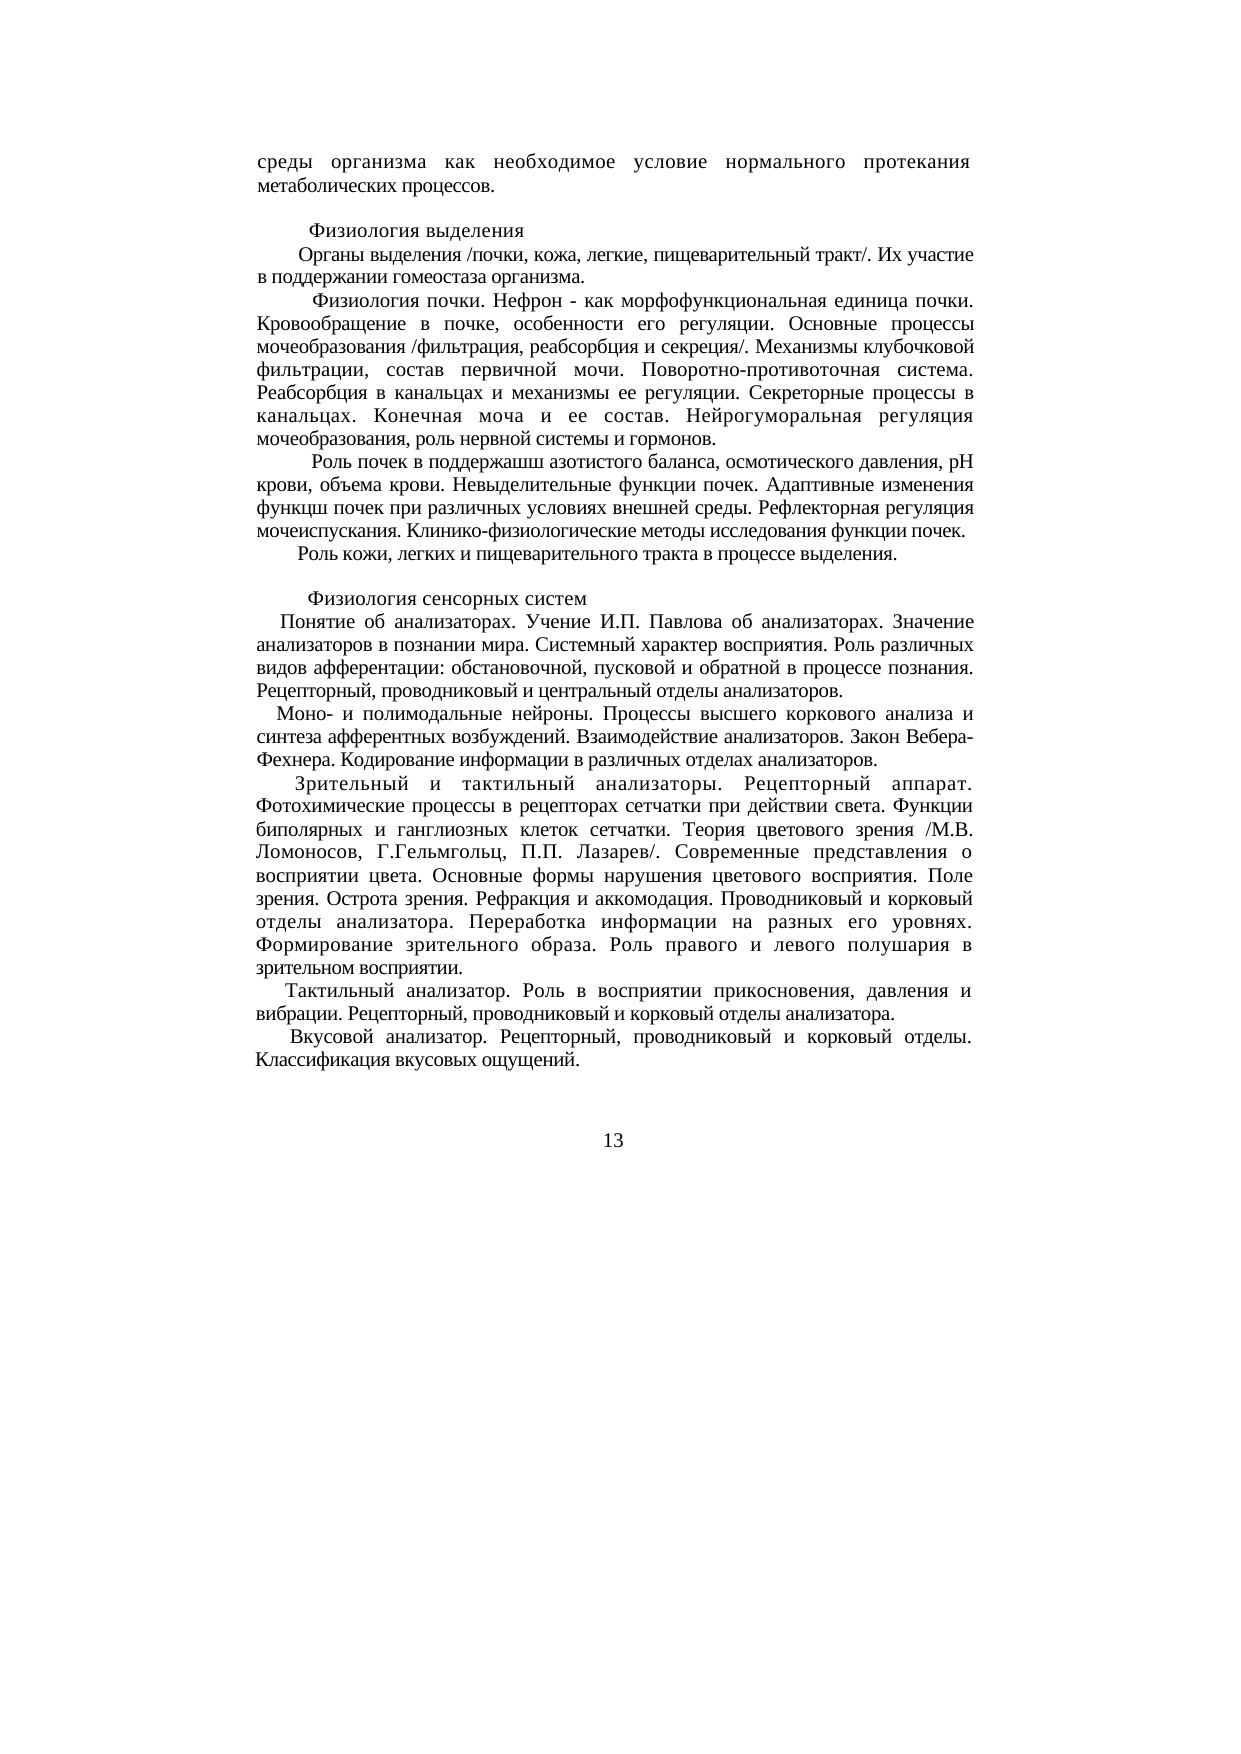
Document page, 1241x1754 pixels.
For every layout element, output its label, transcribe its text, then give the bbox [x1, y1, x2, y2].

text Органы выделения /почки, кожа, легкие, пищеварительный тракт/. Их участие в поддержании гомеостаза организма. [257, 243, 974, 289]
text Моно- и полимодальные нейроны. Процессы высшего коркового анализа и синтеза афферентных возбуждений. Взаимодействие анализаторов. Закон Вебера-Фехнера. Кодирование информации в различных отделах анализаторов. [256, 702, 974, 772]
text среды организма как необходимое условие нормального протекания метаболических процессов. [257, 150, 973, 197]
text Зрительный и тактильный анализаторы. Рецепторный аппарат. Фотохимические процессы в рецепторах сетчатки при действии света. Функции биполярных и ганглиозных клеток сетчатки. Теория цветового зрения /М.В. Ломоносов, Г.Гельмгольц, П.П. Лазарев/. Современные представления о восприятии цвета. Основные формы нарушения цветового восприятия. Поле зрения. Острота зрения. Рефракция и аккомодация. Проводниковый и корковый отделы анализатора. Переработка информации на разных его уровнях. Формирование зрительного образа. Роль правого и левого полушария в зрительном восприятии. [256, 772, 973, 979]
text Понятие об анализаторах. Учение И.П. Павлова об анализаторах. Значение анализаторов в познании мира. Системный характер восприятия. Роль различных видов афферентации: обстановочной, пусковой и обратной в процессе познания. Рецепторный, проводниковый и центральный отделы анализаторов. [256, 610, 974, 702]
text Физиология почки. Нефрон - как морфофункциональная единица почки. Кровообращение в почке, особенности его регуляции. Основные процессы мочеобразования /фильтрация, реабсорбция и секреция/. Механизмы клубочковой фильтрации, состав первичной мочи. Поворотно-противоточная система. Реабсорбция в канальцах и механизмы ее регуляции. Секреторные процессы в канальцах. Конечная моча и ее состав. Нейрогуморальная регуляция мочеобразования, роль нервной системы и гормонов. [256, 289, 974, 450]
text Физиология выделения [308, 219, 974, 243]
text Вкусовой анализатор. Рецепторный, проводниковый и корковый отделы. Классификация вкусовых ощущений. [255, 1025, 972, 1071]
text Роль кожи, легких и пищеварительного тракта в процессе выделения. [297, 542, 974, 565]
text Тактильный анализатор. Роль в восприятии прикосновения, давления и вибрации. Рецепторный, проводниковый и корковый отделы анализатора. [256, 979, 973, 1025]
text 13 [255, 1128, 971, 1152]
text Физиология сенсорных систем [307, 587, 974, 610]
text Роль почек в поддержашш азотистого баланса, осмотического давления, рН крови, объема крови. Невыделительные функции почек. Адаптивные изменения функцш почек при различных условиях внешней среды. Рефлекторная регуляция мочеиспускания. Клинико-физиологические методы исследования функции почек. [256, 450, 974, 542]
